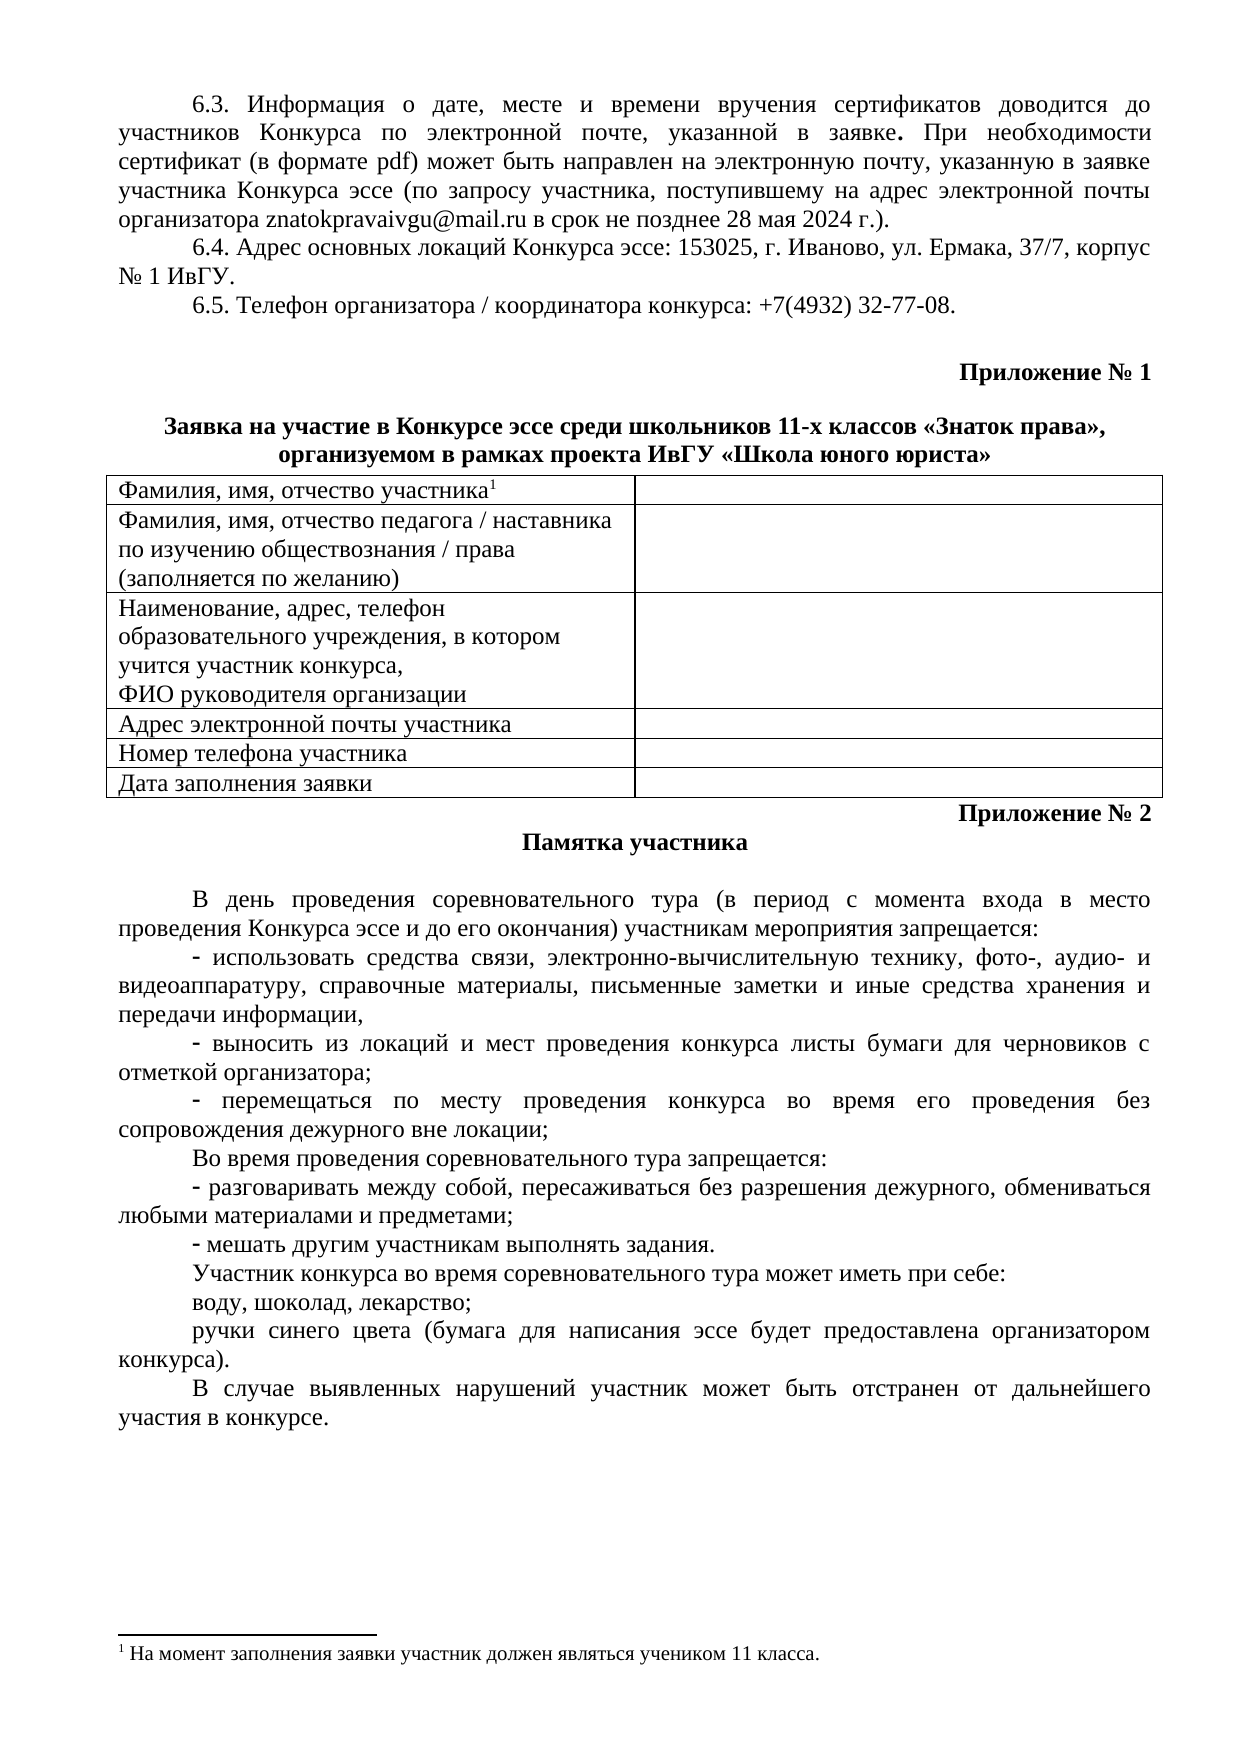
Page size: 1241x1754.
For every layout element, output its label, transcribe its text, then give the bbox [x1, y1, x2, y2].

table_header [636, 476, 1162, 504]
text 6.3. Информация о дате, месте и времени вручения сертификатов доводится до участников Конкурса по электронной почте, указанной в заявке. При необходимости сертификат (в формате pdf) может быть направлен на электронную почту, указанную в заявке участника Конкурса эссе (по запросу участника, поступившему на адрес электронной почты организатора znatokpravaivgu@mail.ru в срок не позднее 28 мая 2024 г.). [118, 89, 1152, 232]
text В случае выявленных нарушений участник может быть отстранен от дальнейшего участия в конкурсе. [118, 1373, 1152, 1431]
table_cell [636, 709, 1162, 737]
table_cell [636, 768, 1162, 797]
table_cell [636, 505, 1162, 592]
table_cell Дата заполнения заявки [107, 768, 634, 797]
text В день проведения соревновательного тура (в период с момента входа в место проведения Конкурса эссе и до его окончания) участникам мероприятия запрещается: [118, 884, 1152, 942]
table_cell Фамилия, имя, отчество педагога / наставника по изучению обществознания / права (заполняется по желанию) [107, 505, 634, 592]
text Участник конкурса во время соревновательного тура может иметь при себе: [118, 1258, 1152, 1287]
text разговаривать между собой, пересаживаться без разрешения дежурного, обмениваться любыми материалами и предметами; [118, 1172, 1152, 1229]
table_cell Адрес электронной почты участника [107, 709, 634, 737]
text 6.4. Адрес основных локаций Конкурса эссе: 153025, г. Иваново, ул. Ермака, 37/7, корпус № 1 ИвГУ. [118, 232, 1152, 290]
text мешать другим участникам выполнять задания. [118, 1229, 1152, 1258]
text перемещаться по месту проведения конкурса во время его проведения без сопровождения дежурного вне локации; [118, 1086, 1152, 1143]
text использовать средства связи, электронно-вычислительную технику, фото-, аудио- и видеоаппаратуру, справочные материалы, письменные заметки и иные средства хранения и передачи информации, [118, 942, 1152, 1028]
text Во время проведения соревновательного тура запрещается: [118, 1143, 1152, 1172]
text Памятка участника [118, 827, 1152, 856]
table_cell Наименование, адрес, телефон образовательного учреждения, в котором учится участник конкурса, ФИО руководителя организации [107, 593, 634, 708]
subtitle Приложение № 1 [118, 357, 1152, 386]
subtitle Заявка на участие в Конкурсе эссе среди школьников 11-х классов «Знаток права», организуемом в рамках проекта ИвГУ «Школа юного юриста» [118, 411, 1152, 468]
table_header Фамилия, имя, отчество участника [107, 476, 634, 504]
table_cell Номер телефона участника [107, 739, 634, 767]
text Приложение № 2 [118, 798, 1152, 827]
text выносить из локаций и мест проведения конкурса листы бумаги для черновиков с отметкой организатора; [118, 1028, 1152, 1086]
table_cell [636, 593, 1162, 708]
table_cell [636, 739, 1162, 767]
text ручки синего цвета (бумага для написания эссе будет предоставлена организатором конкурса). [118, 1316, 1152, 1373]
text воду, шоколад, лекарство; [118, 1287, 1152, 1316]
text 6.5. Телефон организатора / координатора конкурса: +7(4932) 32-77-08. [118, 290, 1152, 319]
